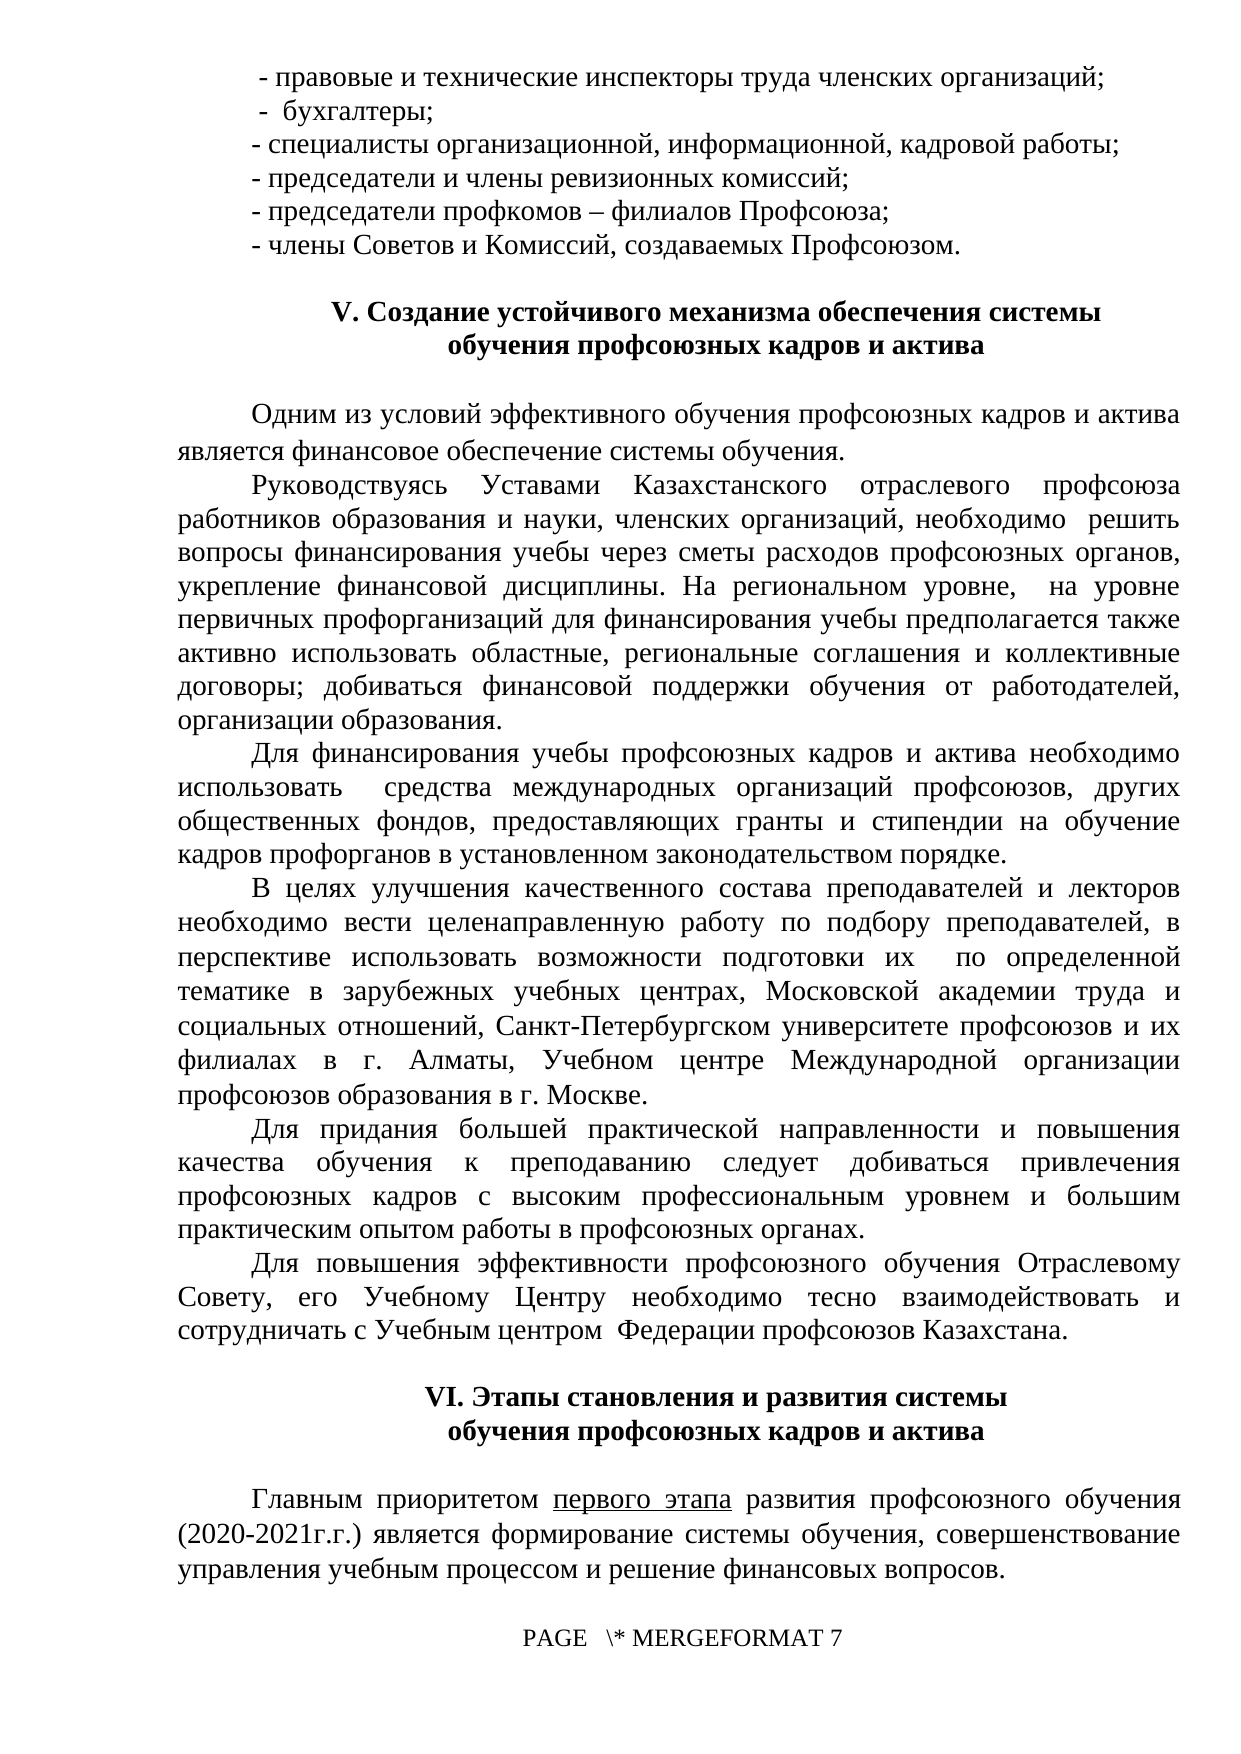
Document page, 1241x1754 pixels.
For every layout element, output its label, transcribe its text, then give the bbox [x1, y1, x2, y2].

text обучения профсоюзных кадров и актива [177, 1413, 1181, 1446]
list - председатели профкомов – филиалов Профсоюза; [177, 193, 1181, 227]
text V. Создание устойчивого механизма обеспечения системы [177, 294, 1181, 327]
text Для финансирования учебы профсоюзных кадров и актива необходимо использовать средства международных организаций профсоюзов, других общественных фондов, предоставляющих гранты и стипендии на обучение кадров профорганов в установленном законодательством порядке. [177, 736, 1181, 870]
text Главным приоритетом первого этапа развития профсоюзного обучения (2020-2021г.г.) является формирование системы обучения, совершенствование управления учебным процессом и решение финансовых вопросов. [177, 1480, 1181, 1586]
text Для повышения эффективности профсоюзного обучения Отраслевому Совету, его Учебному Центру необходимо тесно взаимодействовать и сотрудничать с Учебным центром Федерации профсоюзов Казахстана. [177, 1245, 1181, 1346]
text Руководствуясь Уставами Казахстанского отраслевого профсоюза работников образования и науки, членских организаций, необходимо решить вопросы финансирования учебы через сметы расходов профсоюзных органов, укрепление финансовой дисциплины. На региональном уровне, на уровне первичных профорганизаций для финансирования учебы предполагается также активно использовать областные, региональные соглашения и коллективные договоры; добиваться финансовой поддержки обучения от работодателей, организации образования. [177, 467, 1181, 736]
text Для придания большей практической направленности и повышения качества обучения к преподаванию следует добиваться привлечения профсоюзных кадров с высоким профессиональным уровнем и большим практическим опытом работы в профсоюзных органах. [177, 1111, 1181, 1245]
list - председатели и члены ревизионных комиссий; [177, 160, 1181, 193]
text Одним из условий эффективного обучения профсоюзных кадров и актива является финансовое обеспечение системы обучения. [177, 394, 1181, 467]
list - специалисты организационной, информационной, кадровой работы; [177, 126, 1181, 160]
list - члены Советов и Комиссий, создаваемых Профсоюзом. [177, 227, 1181, 260]
text VI. Этапы становления и развития системы [177, 1379, 1181, 1413]
list - бухгалтеры; [177, 93, 1181, 126]
text В целях улучшения качественного состава преподавателей и лекторов необходимо вести целенаправленную работу по подбору преподавателей, в перспективе использовать возможности подготовки их по определенной тематике в зарубежных учебных центрах, Московской академии труда и социальных отношений, Санкт-Петербургском университете профсоюзов и их филиалах в г. Алматы, Учебном центре Международной организации профсоюзов образования в г. Москве. [177, 870, 1181, 1111]
text обучения профсоюзных кадров и актива [177, 327, 1181, 361]
list - правовые и технические инспекторы труда членских организаций; [177, 59, 1181, 93]
